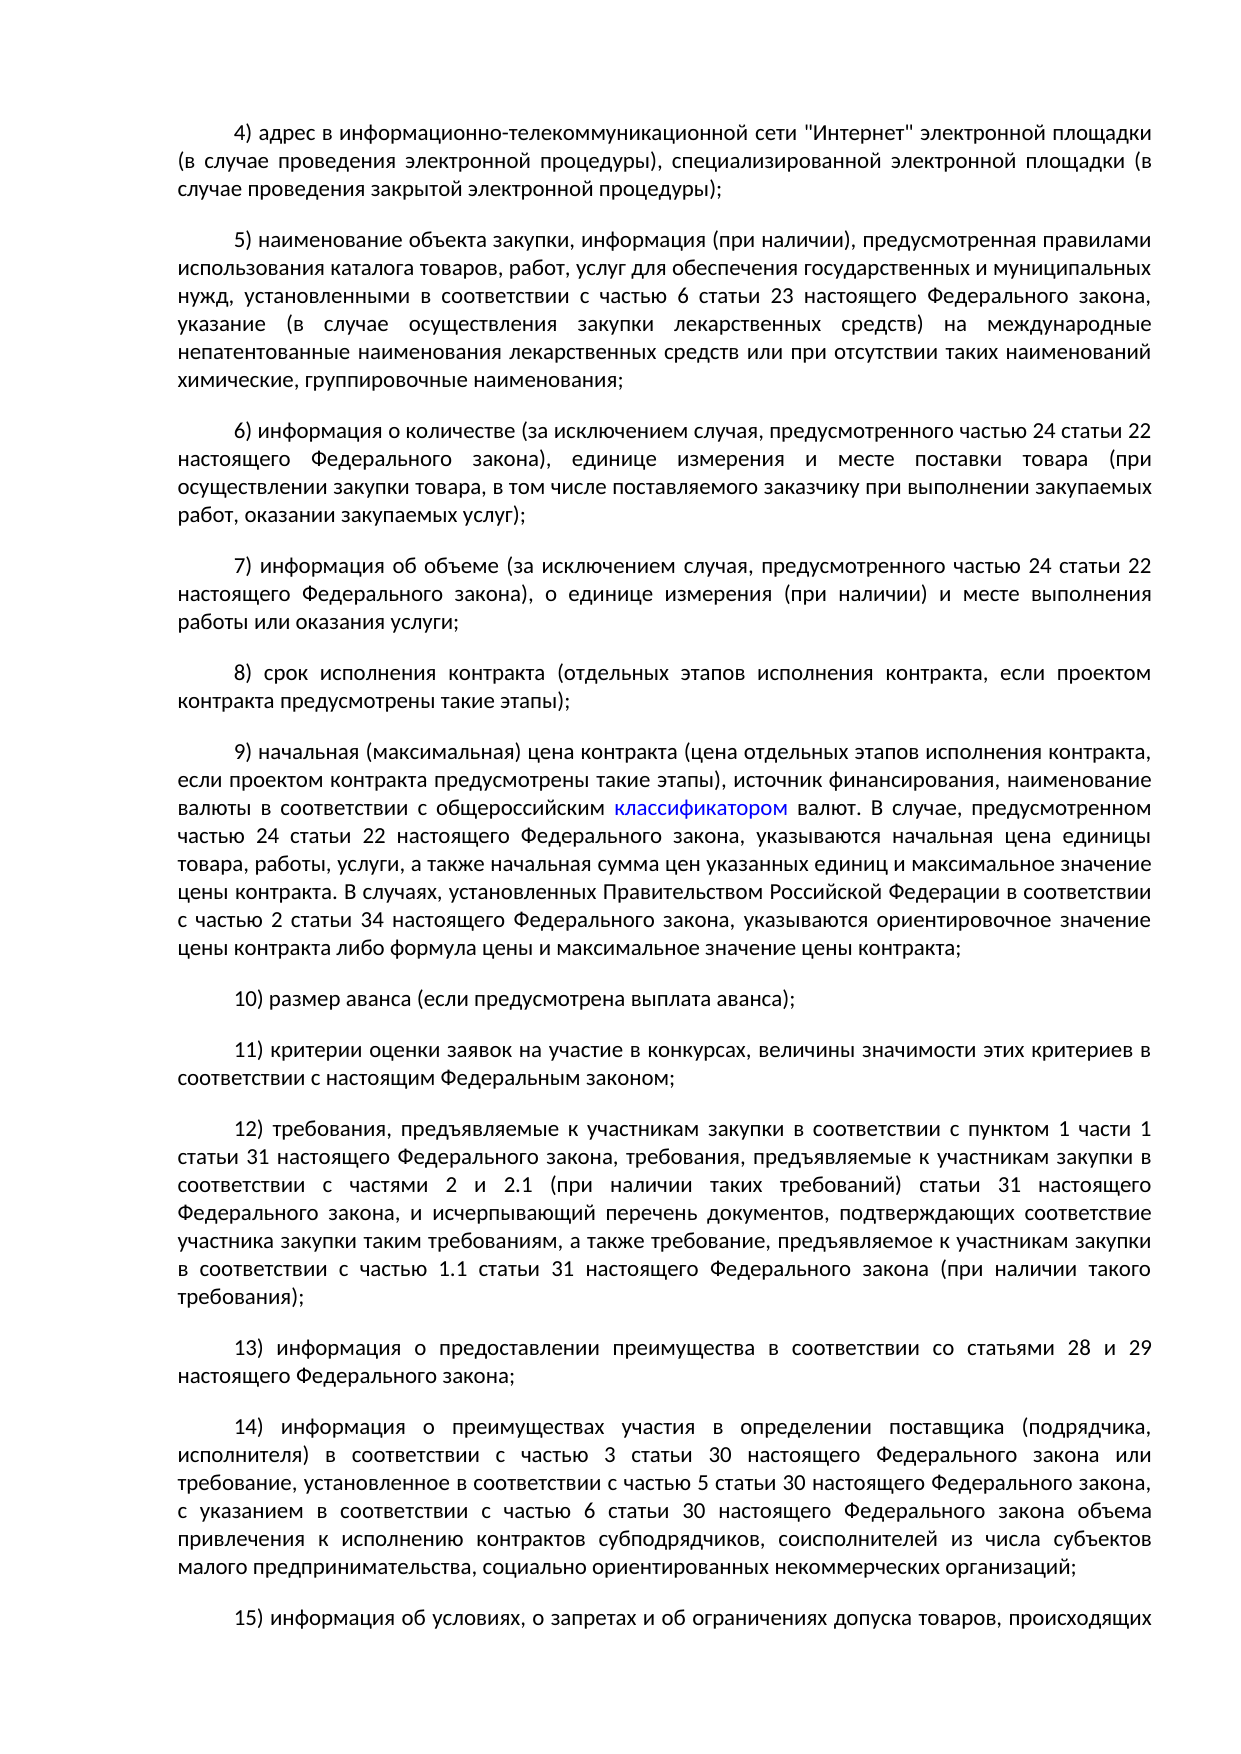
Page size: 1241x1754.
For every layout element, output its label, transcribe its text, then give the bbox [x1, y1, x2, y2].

text 5) наименование объекта закупки, информация (при наличии), предусмотренная правилами использования каталога товаров, работ, услуг для обеспечения государственных и муниципальных нужд, установленными в соответствии с частью 6 статьи 23 настоящего Федерального закона, указание (в случае осуществления закупки лекарственных средств) на международные непатентованные наименования лекарственных средств или при отсутствии таких наименований химические, группировочные наименования; [177, 225, 1152, 393]
text 6) информация о количестве (за исключением случая, предусмотренного частью 24 статьи 22 настоящего Федерального закона), единице измерения и месте поставки товара (при осуществлении закупки товара, в том числе поставляемого заказчику при выполнении закупаемых работ, оказании закупаемых услуг); [177, 416, 1152, 528]
text 8) срок исполнения контракта (отдельных этапов исполнения контракта, если проектом контракта предусмотрены такие этапы); [177, 658, 1152, 714]
text 11) критерии оценки заявок на участие в конкурсах, величины значимости этих критериев в соответствии с настоящим Федеральным законом; [177, 1035, 1152, 1091]
text 10) размер аванса (если предусмотрена выплата аванса); [177, 984, 1152, 1012]
text 14) информация о преимуществах участия в определении поставщика (подрядчика, исполнителя) в соответствии с частью 3 статьи 30 настоящего Федерального закона или требование, установленное в соответствии с частью 5 статьи 30 настоящего Федерального закона, с указанием в соответствии с частью 6 статьи 30 настоящего Федерального закона объема привлечения к исполнению контрактов субподрядчиков, соисполнителей из числа субъектов малого предпринимательства, социально ориентированных некоммерческих организаций; [177, 1412, 1152, 1580]
text 7) информация об объеме (за исключением случая, предусмотренного частью 24 статьи 22 настоящего Федерального закона), о единице измерения (при наличии) и месте выполнения работы или оказания услуги; [177, 551, 1152, 635]
text 12) требования, предъявляемые к участникам закупки в соответствии с пунктом 1 части 1 статьи 31 настоящего Федерального закона, требования, предъявляемые к участникам закупки в соответствии с частями 2 и 2.1 (при наличии таких требований) статьи 31 настоящего Федерального закона, и исчерпывающий перечень документов, подтверждающих соответствие участника закупки таким требованиям, а также требование, предъявляемое к участникам закупки в соответствии с частью 1.1 статьи 31 настоящего Федерального закона (при наличии такого требования); [177, 1114, 1152, 1310]
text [177, 1603, 1152, 1631]
text 4) адрес в информационно-телекоммуникационной сети "Интернет" электронной площадки (в случае проведения электронной процедуры), специализированной электронной площадки (в случае проведения закрытой электронной процедуры); [177, 118, 1152, 202]
text 9) начальная (максимальная) цена контракта (цена отдельных этапов исполнения контракта, если проектом контракта предусмотрены такие этапы), источник финансирования, наименование валюты в соответствии с общероссийским классификатором валют. В случае, предусмотренном частью 24 статьи 22 настоящего Федерального закона, указываются начальная цена единицы товара, работы, услуги, а также начальная сумма цен указанных единиц и максимальное значение цены контракта. В случаях, установленных Правительством Российской Федерации в соответствии с частью 2 статьи 34 настоящего Федерального закона, указываются ориентировочное значение цены контракта либо формула цены и максимальное значение цены контракта; [177, 737, 1152, 961]
text 13) информация о предоставлении преимущества в соответствии со статьями 28 и 29 настоящего Федерального закона; [177, 1333, 1152, 1389]
